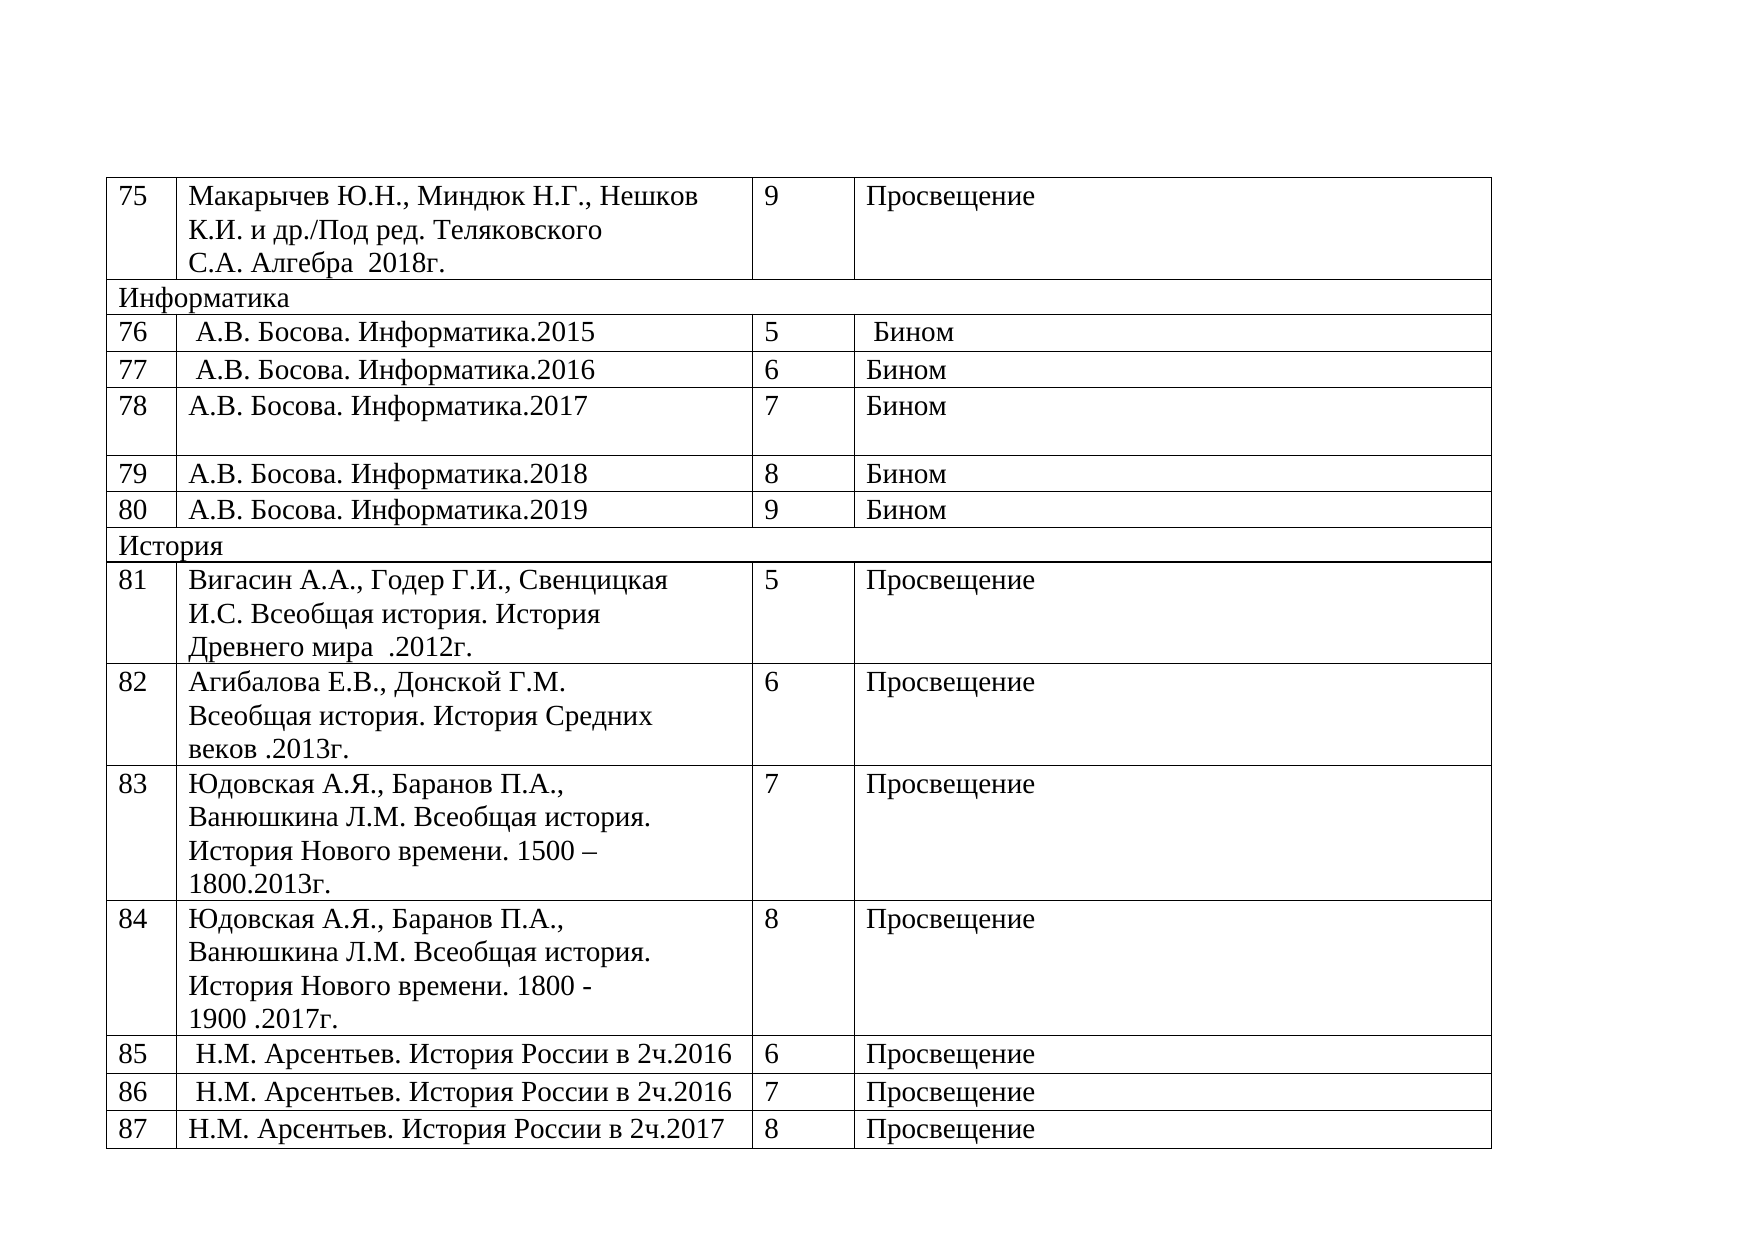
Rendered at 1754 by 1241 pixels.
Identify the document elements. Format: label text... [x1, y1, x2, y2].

table_cell 9 [753, 178, 854, 279]
table_cell Бином [855, 456, 1491, 491]
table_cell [177, 178, 752, 279]
table_cell 87 [107, 1111, 176, 1148]
table_cell 85 [107, 1036, 176, 1073]
table_cell Вигасин А.А., Годер Г.И., Свенцицкая И.С. Всеобщая история. История Древнего мира .2012г. [177, 563, 752, 663]
table_cell Просвещение [855, 1036, 1491, 1073]
table_cell 9 [753, 492, 854, 527]
table_cell 6 [753, 352, 854, 387]
table_cell Просвещение [855, 664, 1491, 765]
table_cell Н.М. Арсентьев. История России в 2ч.2016 [177, 1074, 752, 1110]
table_cell 81 [107, 563, 176, 663]
table_cell Юдовская А.Я., Баранов П.А., Ванюшкина Л.М. Всеобщая история. История Нового времени. 1500 – 1800.2013г. [177, 766, 752, 900]
table_cell 77 [107, 352, 176, 387]
table_cell 7 [753, 1074, 854, 1110]
table_cell Бином [855, 388, 1491, 455]
table_cell Бином [855, 352, 1491, 387]
table_cell Юдовская А.Я., Баранов П.А., Ванюшкина Л.М. Всеобщая история. История Нового времени. 1800 - 1900 .2017г. [177, 901, 752, 1035]
table_cell А.В. Босова. Информатика.2018 [177, 456, 752, 491]
table_cell А.В. Босова. Информатика.2016 [177, 352, 752, 387]
table_cell История [107, 528, 1491, 561]
table_cell А.В. Босова. Информатика.2015 [177, 315, 752, 351]
table_cell 76 [107, 315, 176, 351]
table_cell Н.М. Арсентьев. История России в 2ч.2016 [177, 1036, 752, 1073]
table_cell Просвещение [855, 178, 1491, 279]
table_cell 7 [753, 766, 854, 900]
table_cell Бином [855, 492, 1491, 527]
table_cell 83 [107, 766, 176, 900]
table_cell 8 [753, 901, 854, 1035]
table_cell Просвещение [855, 901, 1491, 1035]
table_cell Просвещение [855, 563, 1491, 663]
table_cell А.В. Босова. Информатика.2017 [177, 388, 752, 455]
table_cell 6 [753, 1036, 854, 1073]
table_cell 8 [753, 1111, 854, 1148]
table_cell Просвещение [855, 1111, 1491, 1148]
table_cell Информатика [107, 280, 1491, 313]
table_cell А.В. Босова. Информатика.2019 [177, 492, 752, 527]
table_cell 5 [753, 563, 854, 663]
table_cell Просвещение [855, 766, 1491, 900]
table_cell Агибалова Е.В., Донской Г.М. Всеобщая история. История Средних веков .2013г. [177, 664, 752, 765]
table_cell 79 [107, 456, 176, 491]
table_cell 84 [107, 901, 176, 1035]
table_cell 86 [107, 1074, 176, 1110]
table_cell Бином [855, 315, 1491, 351]
table_cell 82 [107, 664, 176, 765]
table_cell 5 [753, 315, 854, 351]
table_cell 75 [107, 178, 176, 279]
table_cell 6 [753, 664, 854, 765]
table_cell 80 [107, 492, 176, 527]
table_cell Н.М. Арсентьев. История России в 2ч.2017 [177, 1111, 752, 1148]
table_cell 8 [753, 456, 854, 491]
table_cell Просвещение [855, 1074, 1491, 1110]
table_cell 78 [107, 388, 176, 455]
table_cell 7 [753, 388, 854, 455]
